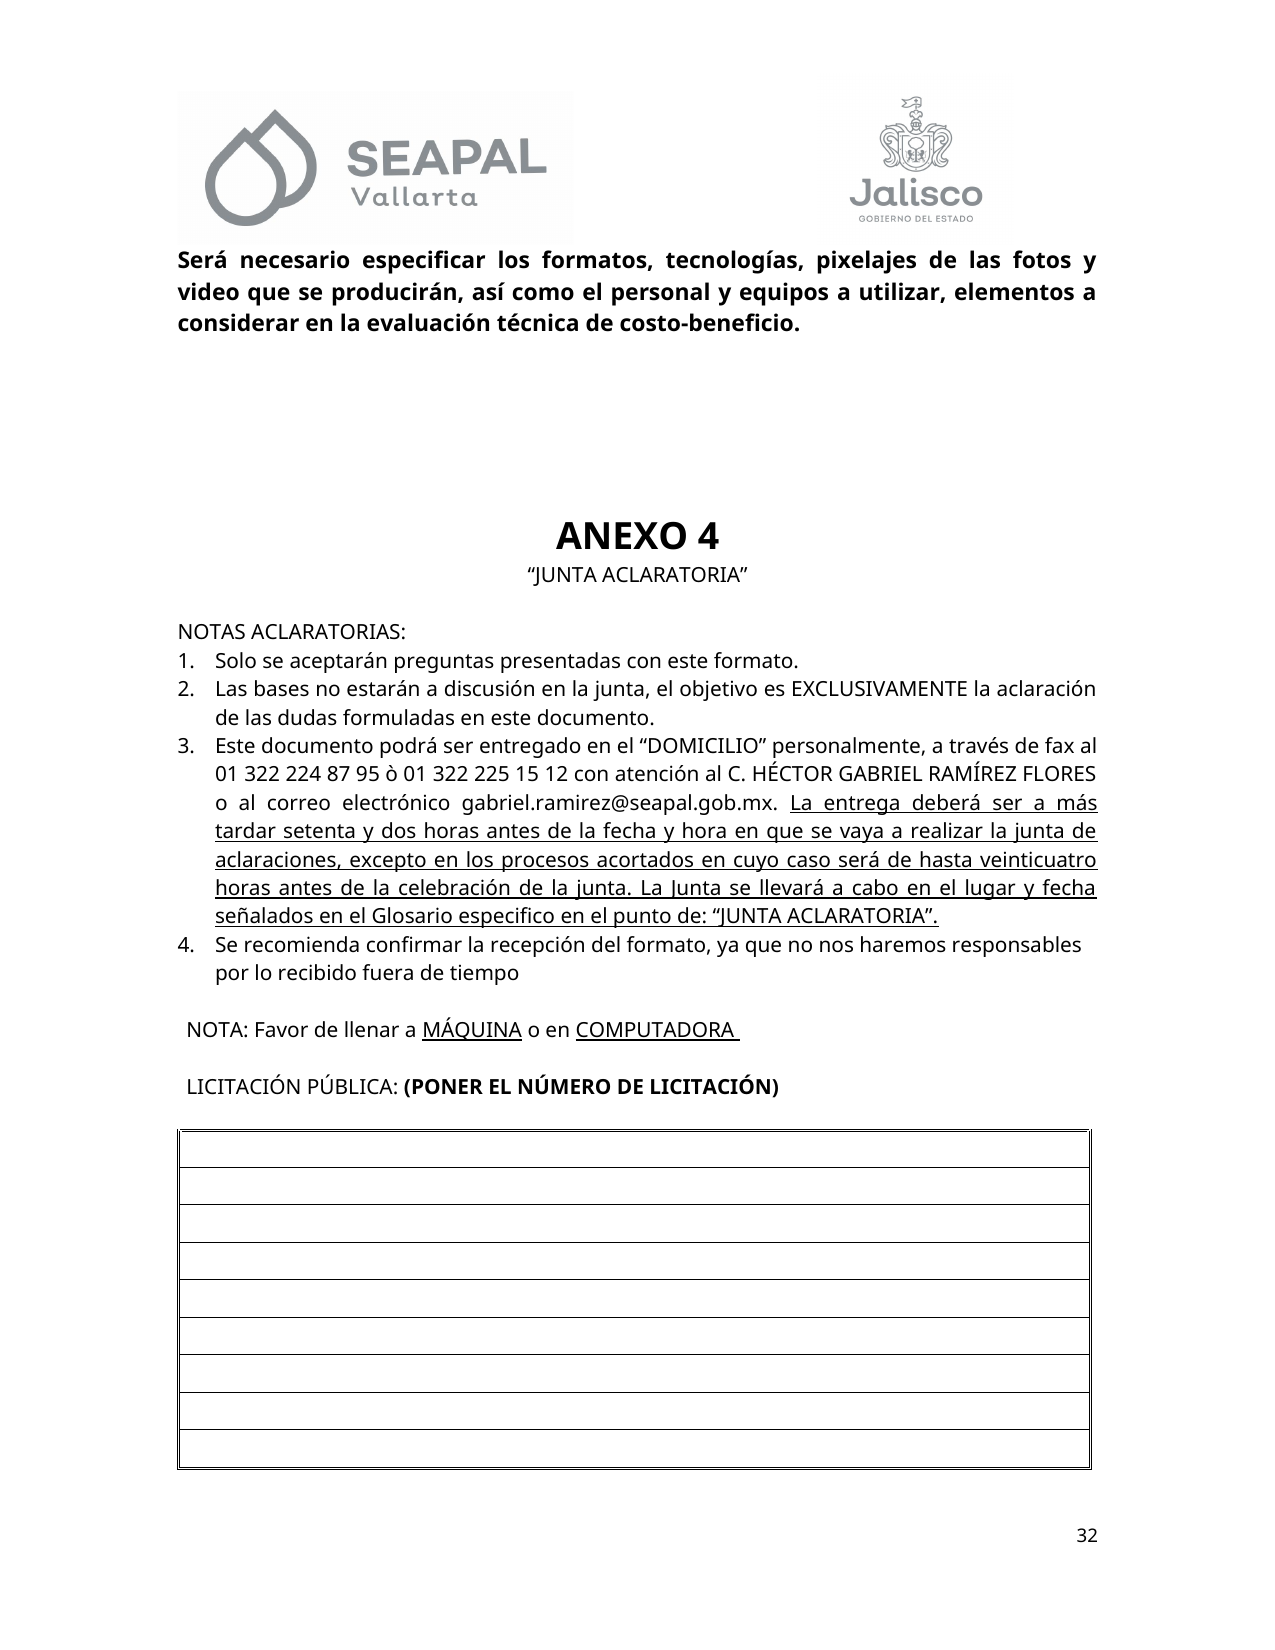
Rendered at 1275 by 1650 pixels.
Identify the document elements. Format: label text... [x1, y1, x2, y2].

table_cell [180, 1355, 1089, 1392]
list Se recomienda confirmar la recepción del formato, ya que no nos haremos responsables por lo recibido fuera de tiempo [177, 930, 1098, 987]
table_cell [180, 1168, 1089, 1204]
text ANEXO 4 [177, 509, 1098, 560]
list Solo se aceptarán preguntas presentadas con este formato. [177, 646, 1098, 674]
table_header NOTA: Favor de llenar a MÁQUINA o en computadora [179, 987, 1090, 1044]
text “JUNTA ACLARATORIA” [177, 560, 1098, 589]
list Este documento podrá ser entregado en el “DOMICILIO” personalmente, a través de fax al 01 322 224 87 95 ò 01 322 225 15 12 con atención al C. HÉCTOR GABRIEL RAMÍREZ FLORES o al correo electrónico gabriel.ramirez@seapal.gob.mx. La entrega deberá ser a más tardar setenta y dos horas antes de la fecha y hora en que se vaya a realizar la junta de aclaraciones, excepto en los procesos acortados en cuyo caso será de hasta veinticuatro horas antes de la celebración de la junta. La Junta se llevará a cabo en el lugar y fecha señalados en el Glosario especifico en el punto de: “JUNTA ACLARATORIA”. [177, 731, 1098, 930]
text NOTAS ACLARATORIAS: [177, 617, 1098, 646]
table_cell [180, 1243, 1089, 1279]
picture [177, 91, 574, 245]
table_cell [180, 1430, 1089, 1467]
list Las bases no estarán a discusión en la junta, el objetivo es EXCLUSIVAMENTE la aclaración de las dudas formuladas en este documento. [177, 674, 1098, 731]
table_cell [179, 1129, 1090, 1167]
table_cell [180, 1280, 1089, 1317]
picture [817, 73, 1015, 245]
table_cell [180, 1393, 1089, 1429]
text Será necesario especificar los formatos, tecnologías, pixelajes de las fotos y video que se producirán, así como el personal y equipos a utilizar, elementos a considerar en la evaluación técnica de costo-beneficio. [177, 244, 1098, 338]
table_cell LICITACIÓN PÚBLICA: (PONER EL NÚMERO DE LICITACIÓN) [179, 1044, 1090, 1129]
table_cell [180, 1205, 1089, 1242]
table_cell [180, 1318, 1089, 1354]
